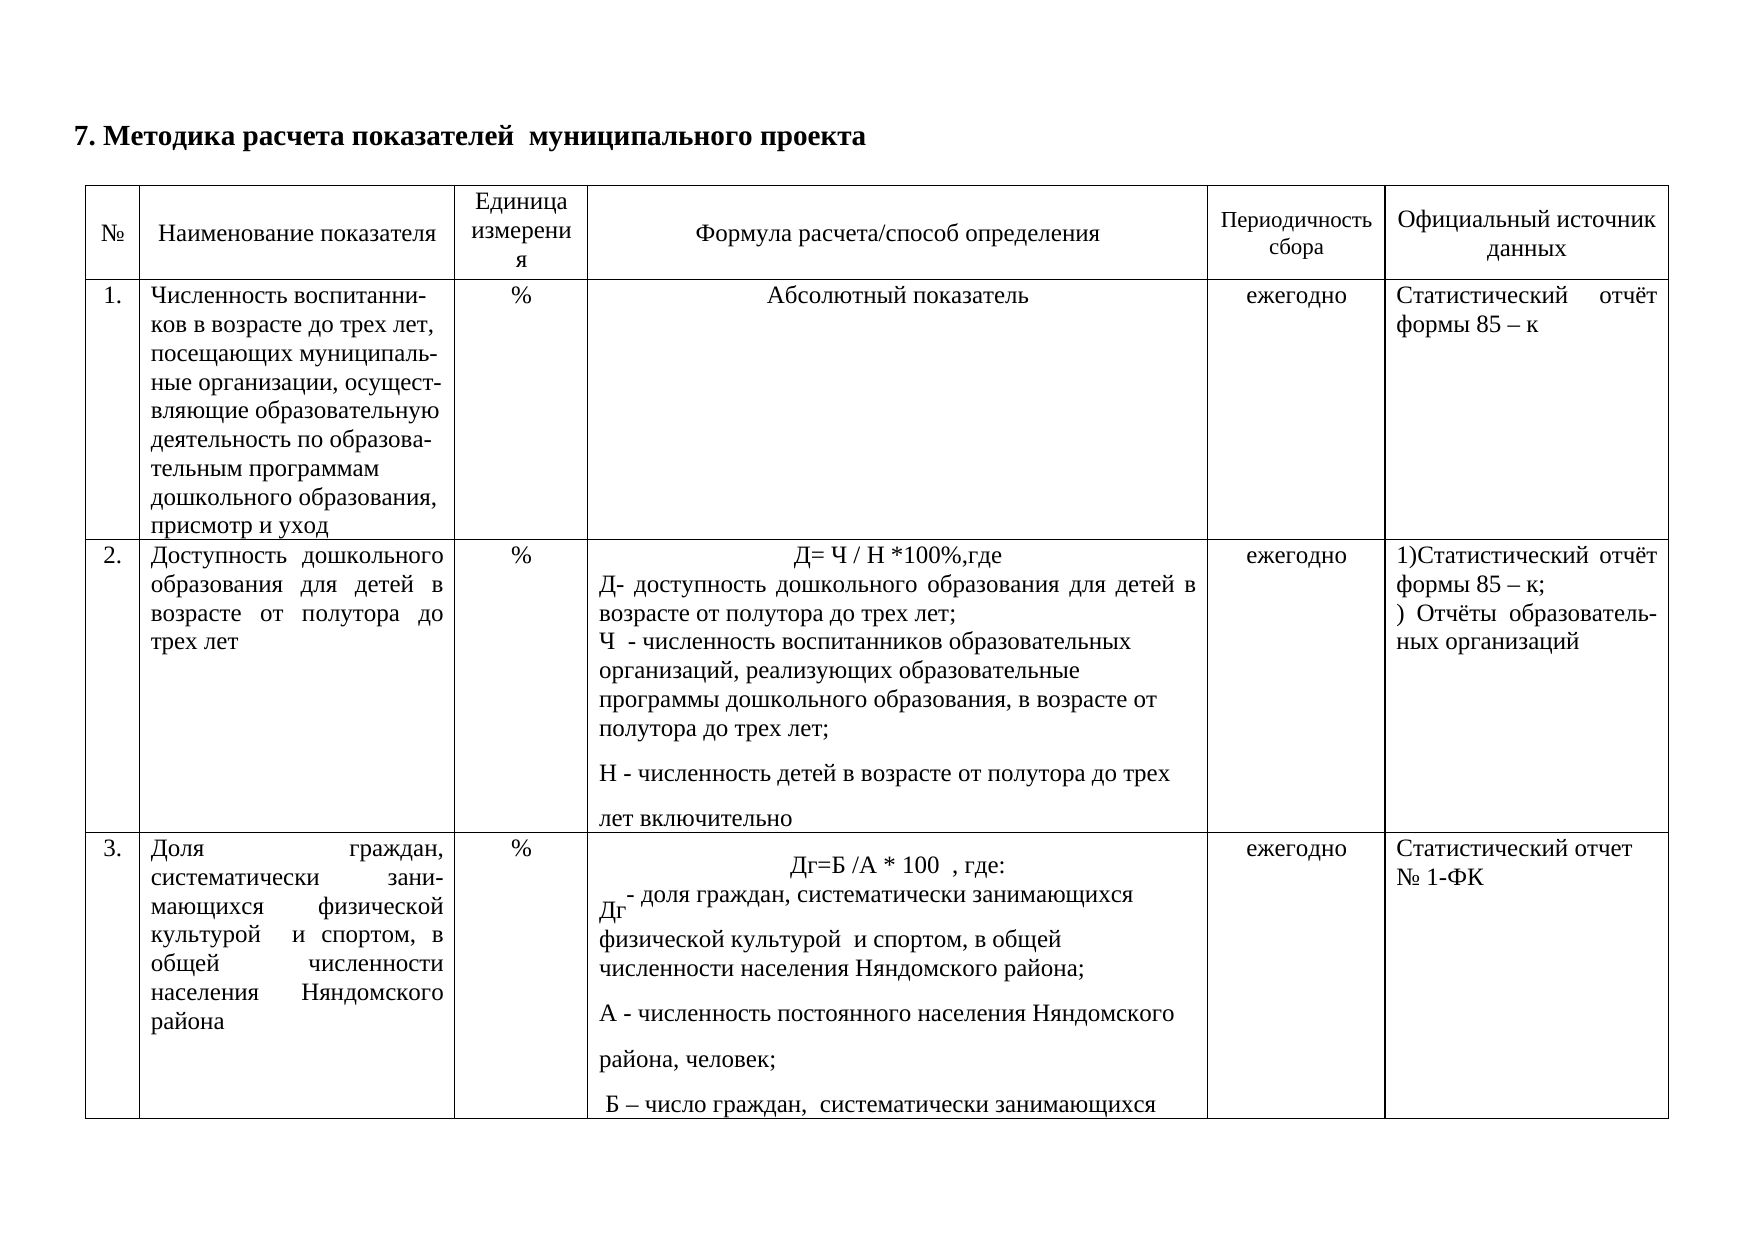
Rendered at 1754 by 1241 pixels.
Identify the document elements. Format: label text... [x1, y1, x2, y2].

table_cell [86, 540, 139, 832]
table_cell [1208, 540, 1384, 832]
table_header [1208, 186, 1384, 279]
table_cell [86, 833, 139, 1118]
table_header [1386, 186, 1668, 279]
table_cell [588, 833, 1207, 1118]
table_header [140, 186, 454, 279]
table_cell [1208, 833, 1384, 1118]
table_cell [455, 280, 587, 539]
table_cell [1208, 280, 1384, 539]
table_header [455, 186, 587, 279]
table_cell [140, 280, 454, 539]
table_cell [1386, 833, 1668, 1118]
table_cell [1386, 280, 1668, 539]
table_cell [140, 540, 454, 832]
text 7. Методика расчета показателей муниципального проекта [74, 118, 1636, 152]
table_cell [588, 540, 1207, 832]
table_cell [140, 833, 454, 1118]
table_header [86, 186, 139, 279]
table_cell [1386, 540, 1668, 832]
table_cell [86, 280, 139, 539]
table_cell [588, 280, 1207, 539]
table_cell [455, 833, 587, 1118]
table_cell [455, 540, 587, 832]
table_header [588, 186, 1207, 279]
